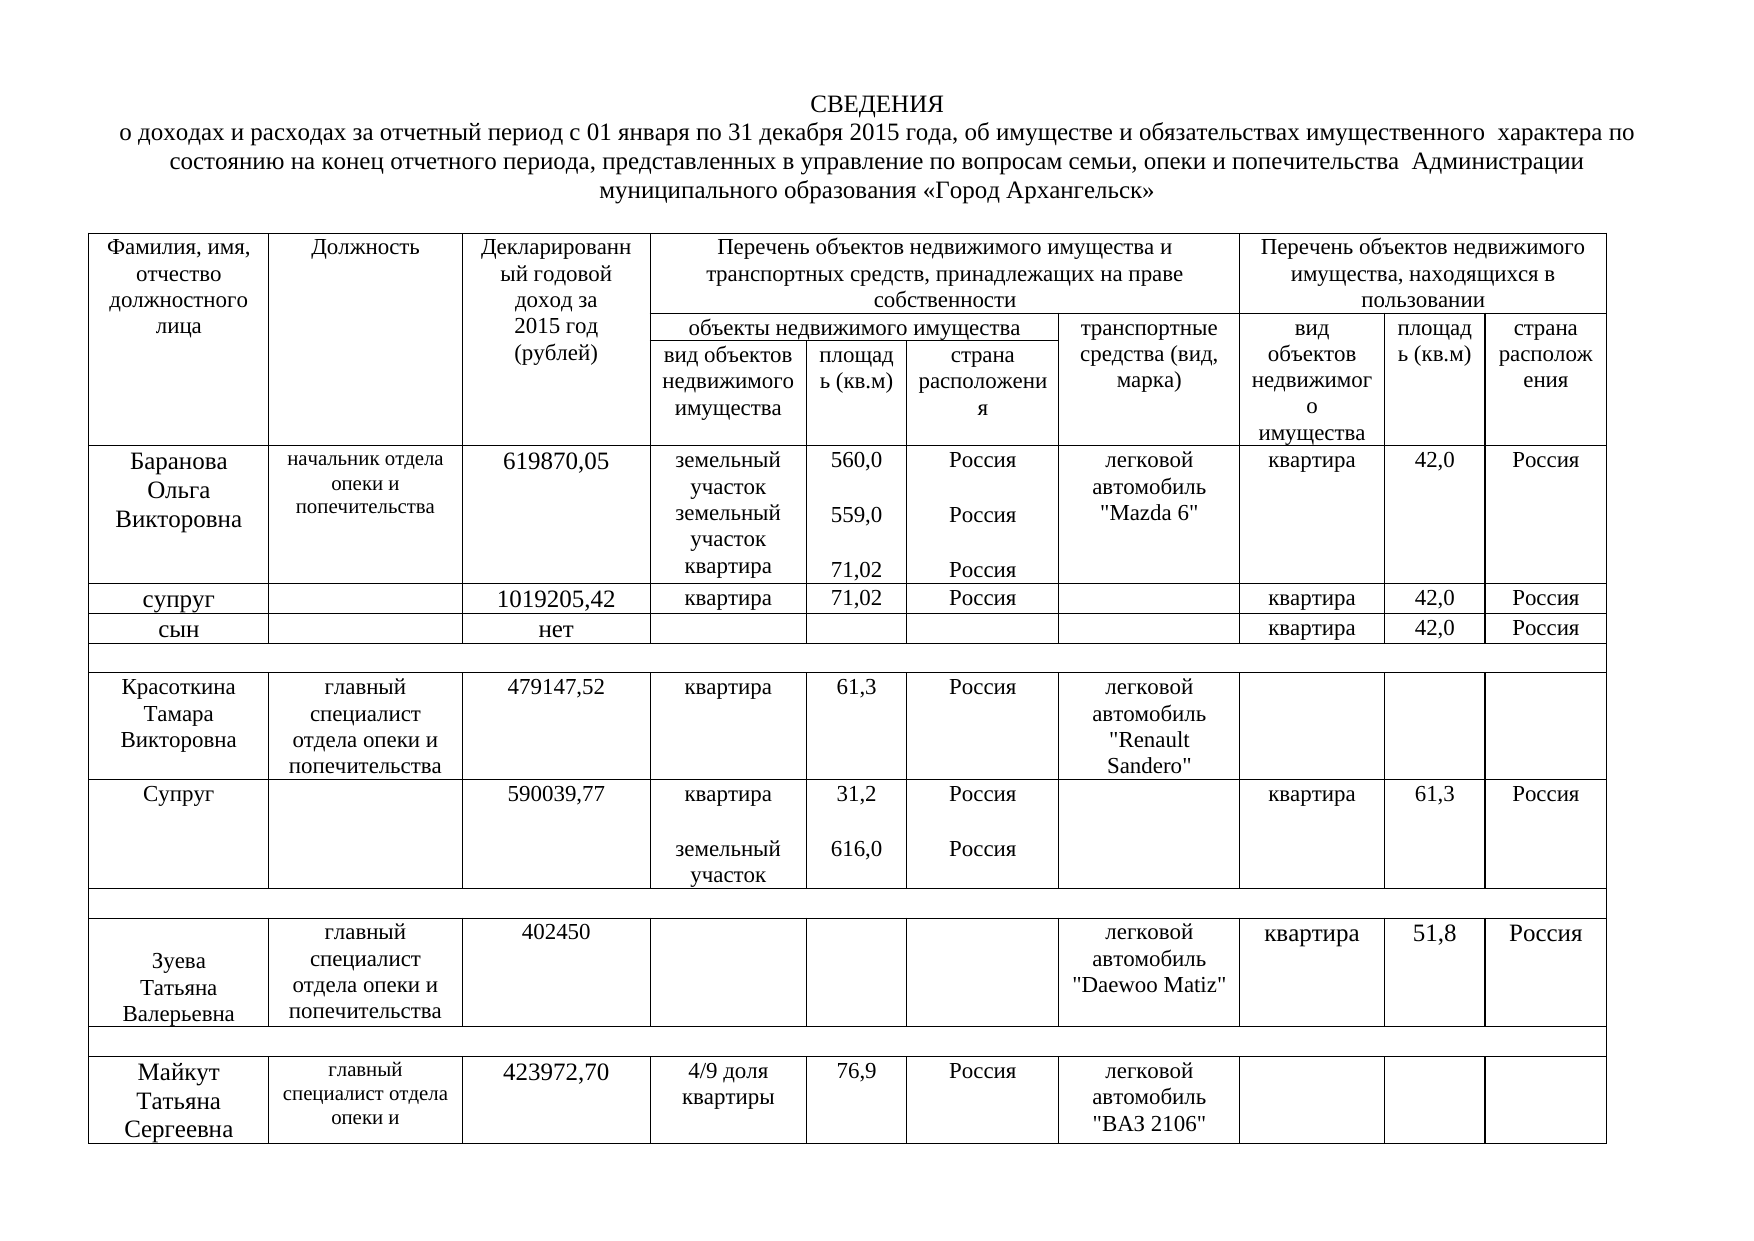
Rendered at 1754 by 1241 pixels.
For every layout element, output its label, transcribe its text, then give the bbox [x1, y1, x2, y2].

table_cell легковой автомобиль "Daewoo Matiz" [1059, 919, 1239, 1026]
table_cell объекты недвижимого имущества [651, 314, 1058, 340]
table_cell Россия [1486, 614, 1606, 642]
table_cell Россия [1486, 780, 1606, 888]
table_cell квартира [1240, 584, 1384, 613]
table_cell вид объектов недвижимого имущества [1240, 314, 1384, 445]
table_cell площадь (кв.м) [1385, 314, 1484, 445]
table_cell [269, 1057, 462, 1143]
table_cell 590039,77 [463, 780, 650, 888]
table_cell 423972,70 [463, 1057, 650, 1143]
table_cell легковой автомобиль "Renault Sandero" [1059, 673, 1239, 779]
table_cell [1486, 673, 1606, 779]
table_cell [1385, 1057, 1484, 1143]
table_cell квартира [1240, 919, 1384, 1026]
table_cell страна расположения [907, 341, 1058, 445]
table_cell [269, 584, 462, 613]
table_header Перечень объектов недвижимого имущества, находящихся в пользовании [1240, 234, 1606, 312]
table_cell сын [89, 614, 268, 642]
table_cell квартира [651, 673, 806, 779]
table_cell Россия [907, 584, 1058, 613]
table_cell Россия [1486, 919, 1606, 1026]
table_cell квартира [1240, 780, 1384, 888]
table_cell [1059, 780, 1239, 888]
table_cell [651, 614, 806, 642]
table_cell [1240, 1057, 1384, 1143]
table_cell Россия Россия Россия [907, 446, 1058, 583]
table_cell Зуева Татьяна Валерьевна [89, 919, 268, 1026]
table_cell [907, 919, 1058, 1026]
table_cell [1385, 673, 1484, 779]
table_cell 479147,52 [463, 673, 650, 779]
table_cell транспортные средства (вид, марка) [1059, 314, 1239, 445]
table_cell Россия [1486, 584, 1606, 613]
table_cell 42,0 [1385, 446, 1484, 583]
table_cell Красоткина Тамара Викторовна [89, 673, 268, 779]
table_cell 51,8 [1385, 919, 1484, 1026]
table_cell начальник отдела опеки и попечительства [269, 446, 462, 583]
table_cell 61,3 [807, 673, 906, 779]
table_header Перечень объектов недвижимого имущества и транспортных средств, принадлежащих на праве собственности [651, 234, 1239, 312]
table_cell нет [463, 614, 650, 642]
table_header Декларированный годовой доход за 2015 год (рублей) [463, 234, 650, 445]
table_cell Россия Россия [907, 780, 1058, 888]
table_cell [1059, 584, 1239, 613]
table_cell вид объектов недвижимого имущества [651, 341, 806, 445]
table_cell [1486, 1057, 1606, 1143]
table_cell 1019205,42 [463, 584, 650, 613]
table_cell 402450 [463, 919, 650, 1026]
table_cell супруг [89, 584, 268, 613]
table_cell квартира [1240, 614, 1384, 642]
table_cell Супруг [89, 780, 268, 888]
table_cell [1240, 673, 1384, 779]
table_cell главный специалист отдела опеки и попечительства [269, 673, 462, 779]
table_cell [1059, 614, 1239, 642]
text СВЕДЕНИЯ [118, 89, 1636, 117]
table_cell Россия [1486, 446, 1606, 583]
table_cell страна расположения [1486, 314, 1606, 445]
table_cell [269, 919, 462, 1026]
table_cell [807, 614, 906, 642]
table_cell 619870,05 [463, 446, 650, 583]
table_cell легковой автомобиль "Mazda 6" [1059, 446, 1239, 583]
table_cell 42,0 [1385, 614, 1484, 642]
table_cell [89, 1057, 268, 1143]
table_header Должность [269, 234, 462, 445]
table_cell 560,0 559,0 71,02 [807, 446, 906, 583]
table_cell 31,2 616,0 [807, 780, 906, 888]
table_cell земельный участок земельный участок квартира [651, 446, 806, 583]
table_cell Россия [907, 673, 1058, 779]
text о доходах и расходах за отчетный период с 01 января по 31 декабря 2015 года, об имуществе и обязательствах имущественного характера по состоянию на конец отчетного периода, представленных в управление по вопросам семьи, опеки и попечительства Администрации муниципального образования «Город Архангельск» [118, 117, 1636, 204]
table_cell [807, 919, 906, 1026]
table_cell 4/9 доля квартиры [651, 1057, 806, 1143]
table_cell квартира [1240, 446, 1384, 583]
table_cell [651, 919, 806, 1026]
table_cell [89, 889, 1606, 917]
table_cell квартира земельный участок [651, 780, 806, 888]
table_cell квартира [651, 584, 806, 613]
table_cell 76,9 [807, 1057, 906, 1143]
table_cell площадь (кв.м) [807, 341, 906, 445]
table_cell Баранова Ольга Викторовна [89, 446, 268, 583]
table_cell [269, 614, 462, 642]
table_cell 61,3 [1385, 780, 1484, 888]
table_cell [89, 644, 1606, 672]
table_cell [269, 780, 462, 888]
table_header Фамилия, имя, отчество должностного лица [89, 234, 268, 445]
table_cell Россия [907, 1057, 1058, 1143]
table_cell [907, 614, 1058, 642]
table_cell [89, 1027, 1606, 1056]
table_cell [1059, 1057, 1239, 1143]
table_cell 42,0 [1385, 584, 1484, 613]
table_cell 71,02 [807, 584, 906, 613]
